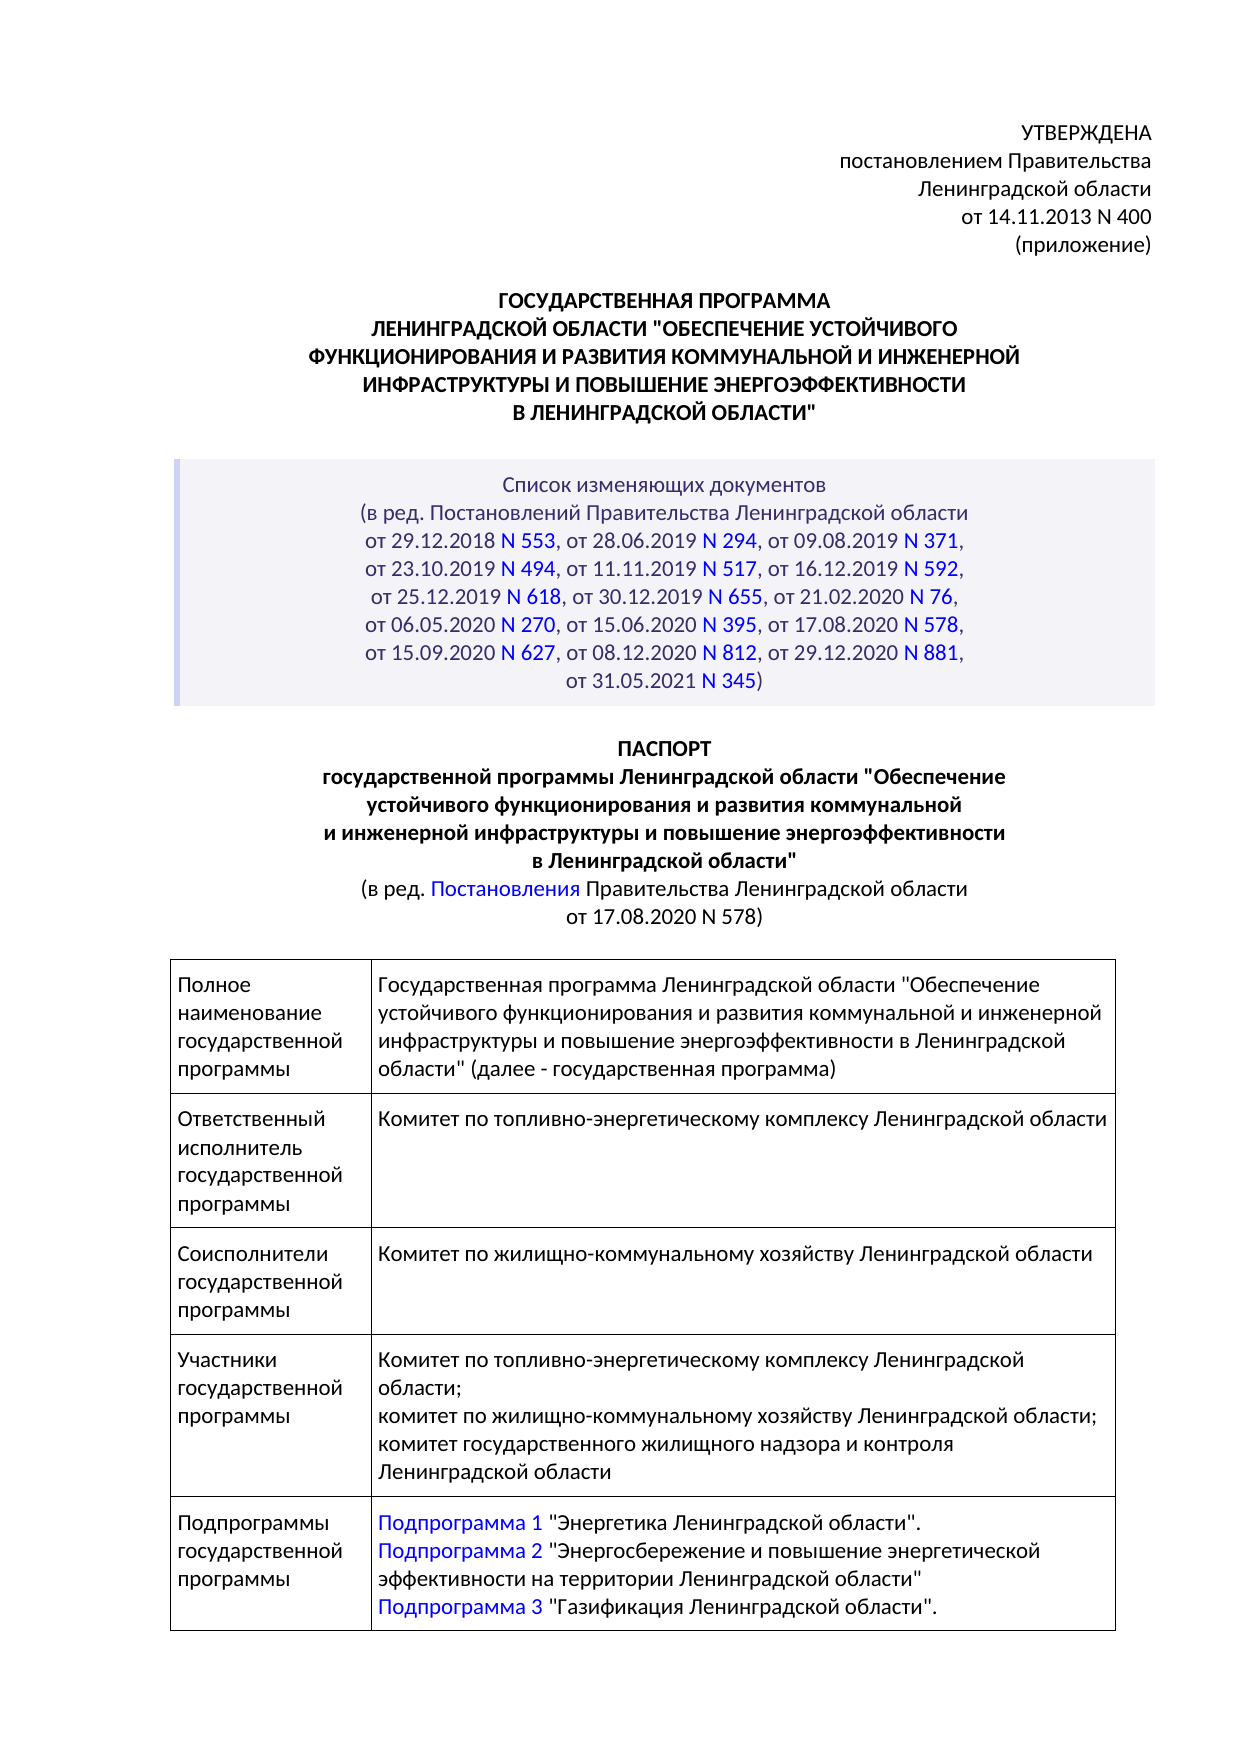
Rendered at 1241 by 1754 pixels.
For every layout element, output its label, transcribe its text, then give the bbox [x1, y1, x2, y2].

title устойчивого функционирования и развития коммунальной [177, 790, 1152, 818]
table_cell Участники государственной программы [171, 1335, 371, 1496]
title В ЛЕНИНГРАДСКОЙ ОБЛАСТИ" [177, 398, 1152, 426]
title в Ленинградской области" [177, 846, 1152, 874]
table_cell Комитет по жилищно-коммунальному хозяйству Ленинградской области [372, 1228, 1115, 1334]
table_cell Комитет по топливно-энергетическому комплексу Ленинградской области [372, 1094, 1115, 1227]
table_cell Ответственный исполнитель государственной программы [171, 1094, 371, 1227]
title ГОСУДАРСТВЕННАЯ ПРОГРАММА [177, 286, 1152, 314]
table_cell Комитет по топливно-энергетическому комплексу Ленинградской области; комитет по жилищно-коммунальному хозяйству Ленинградской области; комитет государственного жилищного надзора и контроля Ленинградской области [372, 1335, 1115, 1496]
text от 14.11.2013 N 400 [177, 202, 1152, 230]
table_cell Соисполнители государственной программы [171, 1228, 371, 1334]
text постановлением Правительства [177, 146, 1152, 174]
title ЛЕНИНГРАДСКОЙ ОБЛАСТИ "ОБЕСПЕЧЕНИЕ УСТОЙЧИВОГО [177, 314, 1152, 342]
text (в ред. Постановления Правительства Ленинградской области [177, 874, 1152, 902]
title ПАСПОРТ [177, 734, 1152, 762]
text от 17.08.2020 N 578) [177, 902, 1152, 931]
title ФУНКЦИОНИРОВАНИЯ И РАЗВИТИЯ КОММУНАЛЬНОЙ И ИНЖЕНЕРНОЙ [177, 342, 1152, 370]
table_header Список изменяющих документов (в ред. Постановлений Правительства Ленинградской области от 29.12.2018 N 553, от 28.06.2019 N 294, от 09.08.2019 N 371, от 23.10.2019 N 494, от 11.11.2019 N 517, от 16.12.2019 N 592, от 25.12.2019 N 618, от 30.12.2019 N 655, от 21.02.2020 N 76, от 06.05.2020 N 270, от 15.06.2020 N 395, от 17.08.2020 N 578, от 15.09.2020 N 627, от 08.12.2020 N 812, от 29.12.2020 N 881, от 31.05.2021 N 345) [180, 459, 1149, 706]
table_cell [372, 1497, 1115, 1630]
text Ленинградской области [177, 174, 1152, 202]
title ИНФРАСТРУКТУРЫ И ПОВЫШЕНИЕ ЭНЕРГОЭФФЕКТИВНОСТИ [177, 370, 1152, 398]
table_header Полное наименование государственной программы [171, 960, 371, 1093]
title и инженерной инфраструктуры и повышение энергоэффективности [177, 818, 1152, 846]
table_header Государственная программа Ленинградской области "Обеспечение устойчивого функционирования и развития коммунальной и инженерной инфраструктуры и повышение энергоэффективности в Ленинградской области" (далее - государственная программа) [372, 960, 1115, 1093]
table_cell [171, 1497, 371, 1630]
title государственной программы Ленинградской области "Обеспечение [177, 762, 1152, 790]
text (приложение) [177, 230, 1152, 258]
text УТВЕРЖДЕНА [177, 118, 1152, 146]
